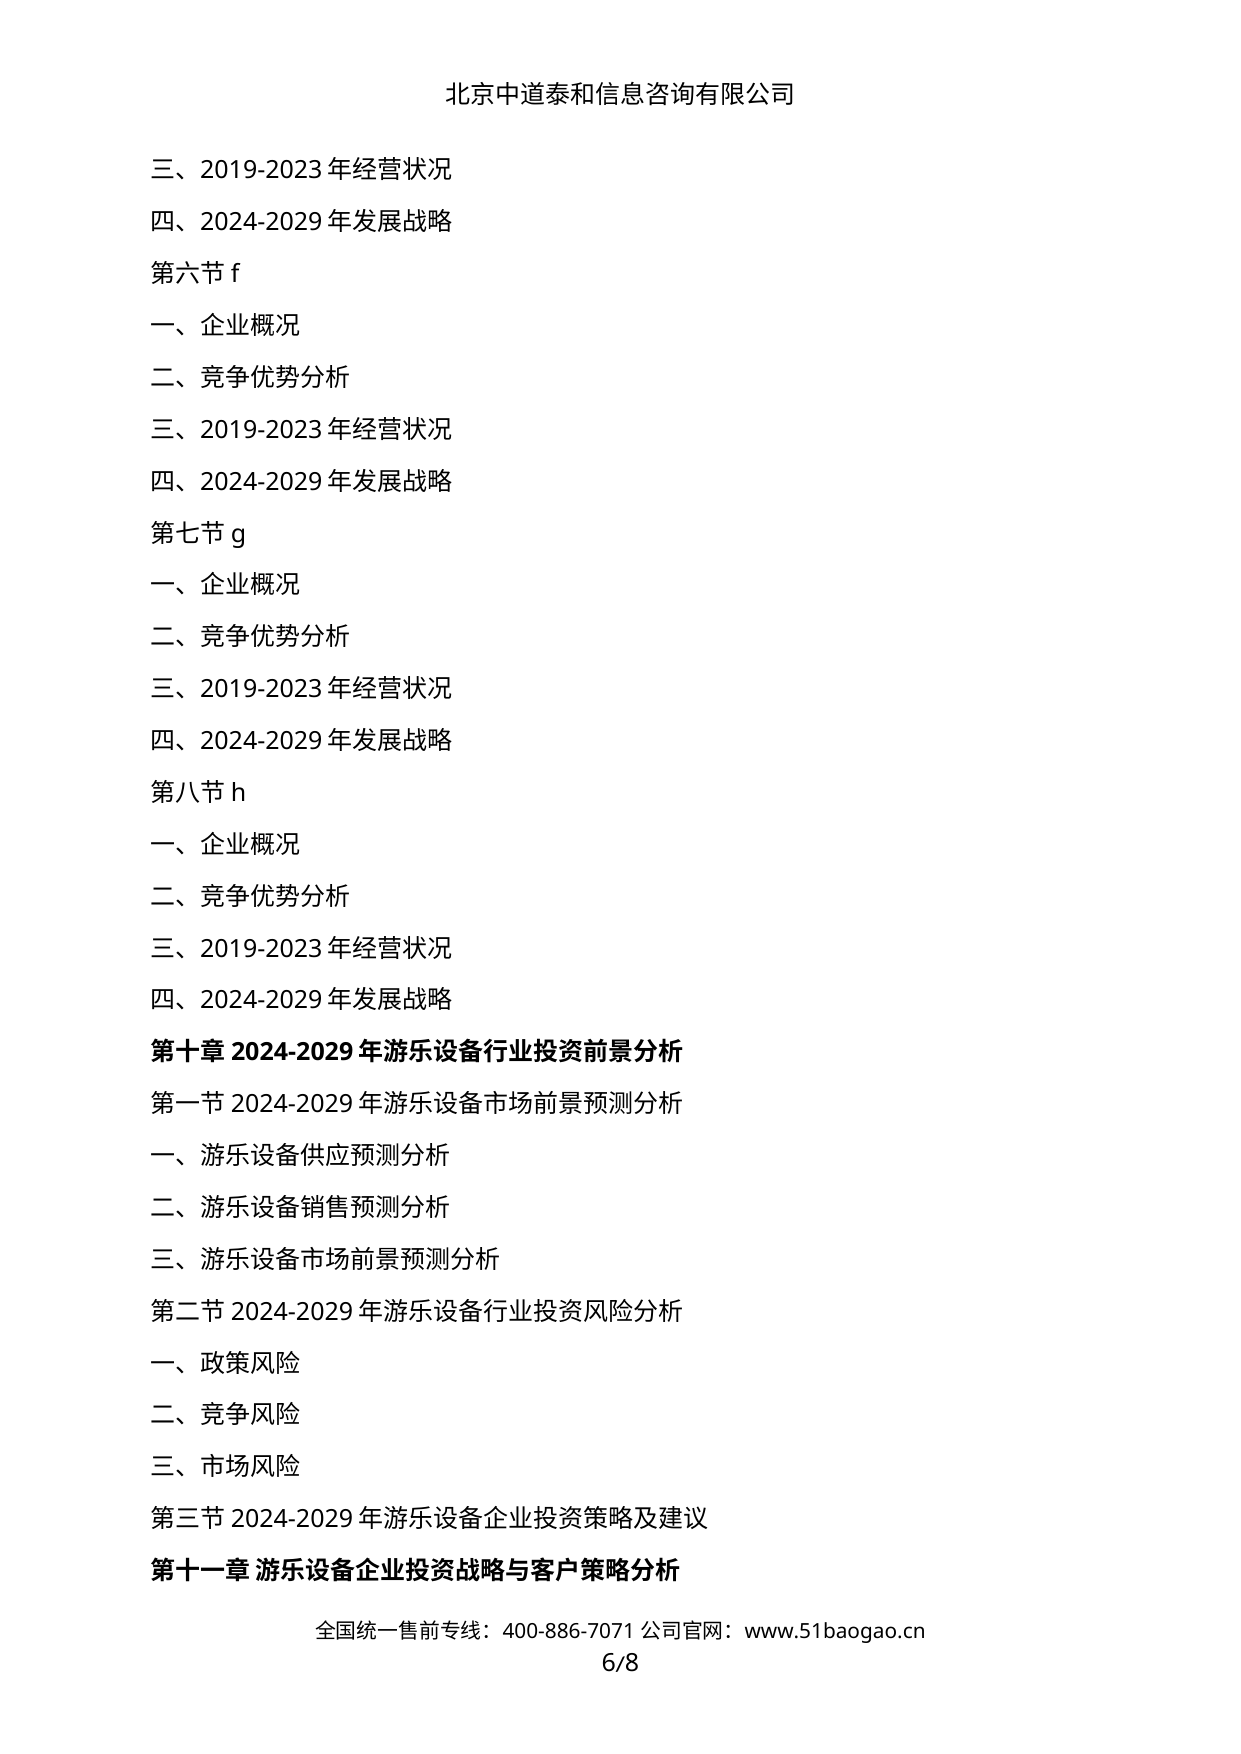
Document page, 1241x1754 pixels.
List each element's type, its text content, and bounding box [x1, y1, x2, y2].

text 二、竞争优势分析 [150, 876, 1090, 912]
text 一、企业概况 [150, 824, 1090, 861]
text 第六节 f [150, 254, 1090, 290]
text 四、2024-2029年发展战略 [150, 980, 1090, 1016]
text 三、2019-2023年经营状况 [150, 928, 1090, 964]
text 二、竞争优势分析 [150, 617, 1090, 653]
text 第八节 h [150, 772, 1090, 809]
text 第十章 2024-2029年游乐设备行业投资前景分析 [150, 1032, 1090, 1068]
text 四、2024-2029年发展战略 [150, 461, 1090, 497]
text 第七节 g [150, 513, 1090, 549]
text 二、竞争优势分析 [150, 357, 1090, 394]
text 第二节 2024-2029年游乐设备行业投资风险分析 [150, 1291, 1090, 1327]
text 三、2019-2023年经营状况 [150, 669, 1090, 705]
text 二、竞争风险 [150, 1395, 1090, 1431]
text 一、游乐设备供应预测分析 [150, 1136, 1090, 1172]
text 三、2019-2023年经营状况 [150, 150, 1090, 186]
text 四、2024-2029年发展战略 [150, 721, 1090, 757]
text 一、企业概况 [150, 306, 1090, 342]
text 三、2019-2023年经营状况 [150, 409, 1090, 446]
text 三、游乐设备市场前景预测分析 [150, 1239, 1090, 1276]
text 二、游乐设备销售预测分析 [150, 1187, 1090, 1224]
text 四、2024-2029年发展战略 [150, 202, 1090, 238]
text 第十一章 游乐设备企业投资战略与客户策略分析 [150, 1551, 1090, 1587]
text 第三节 2024-2029年游乐设备企业投资策略及建议 [150, 1499, 1090, 1535]
text 三、市场风险 [150, 1447, 1090, 1483]
text 一、政策风险 [150, 1343, 1090, 1379]
text 一、企业概况 [150, 565, 1090, 601]
text 第一节 2024-2029年游乐设备市场前景预测分析 [150, 1084, 1090, 1120]
